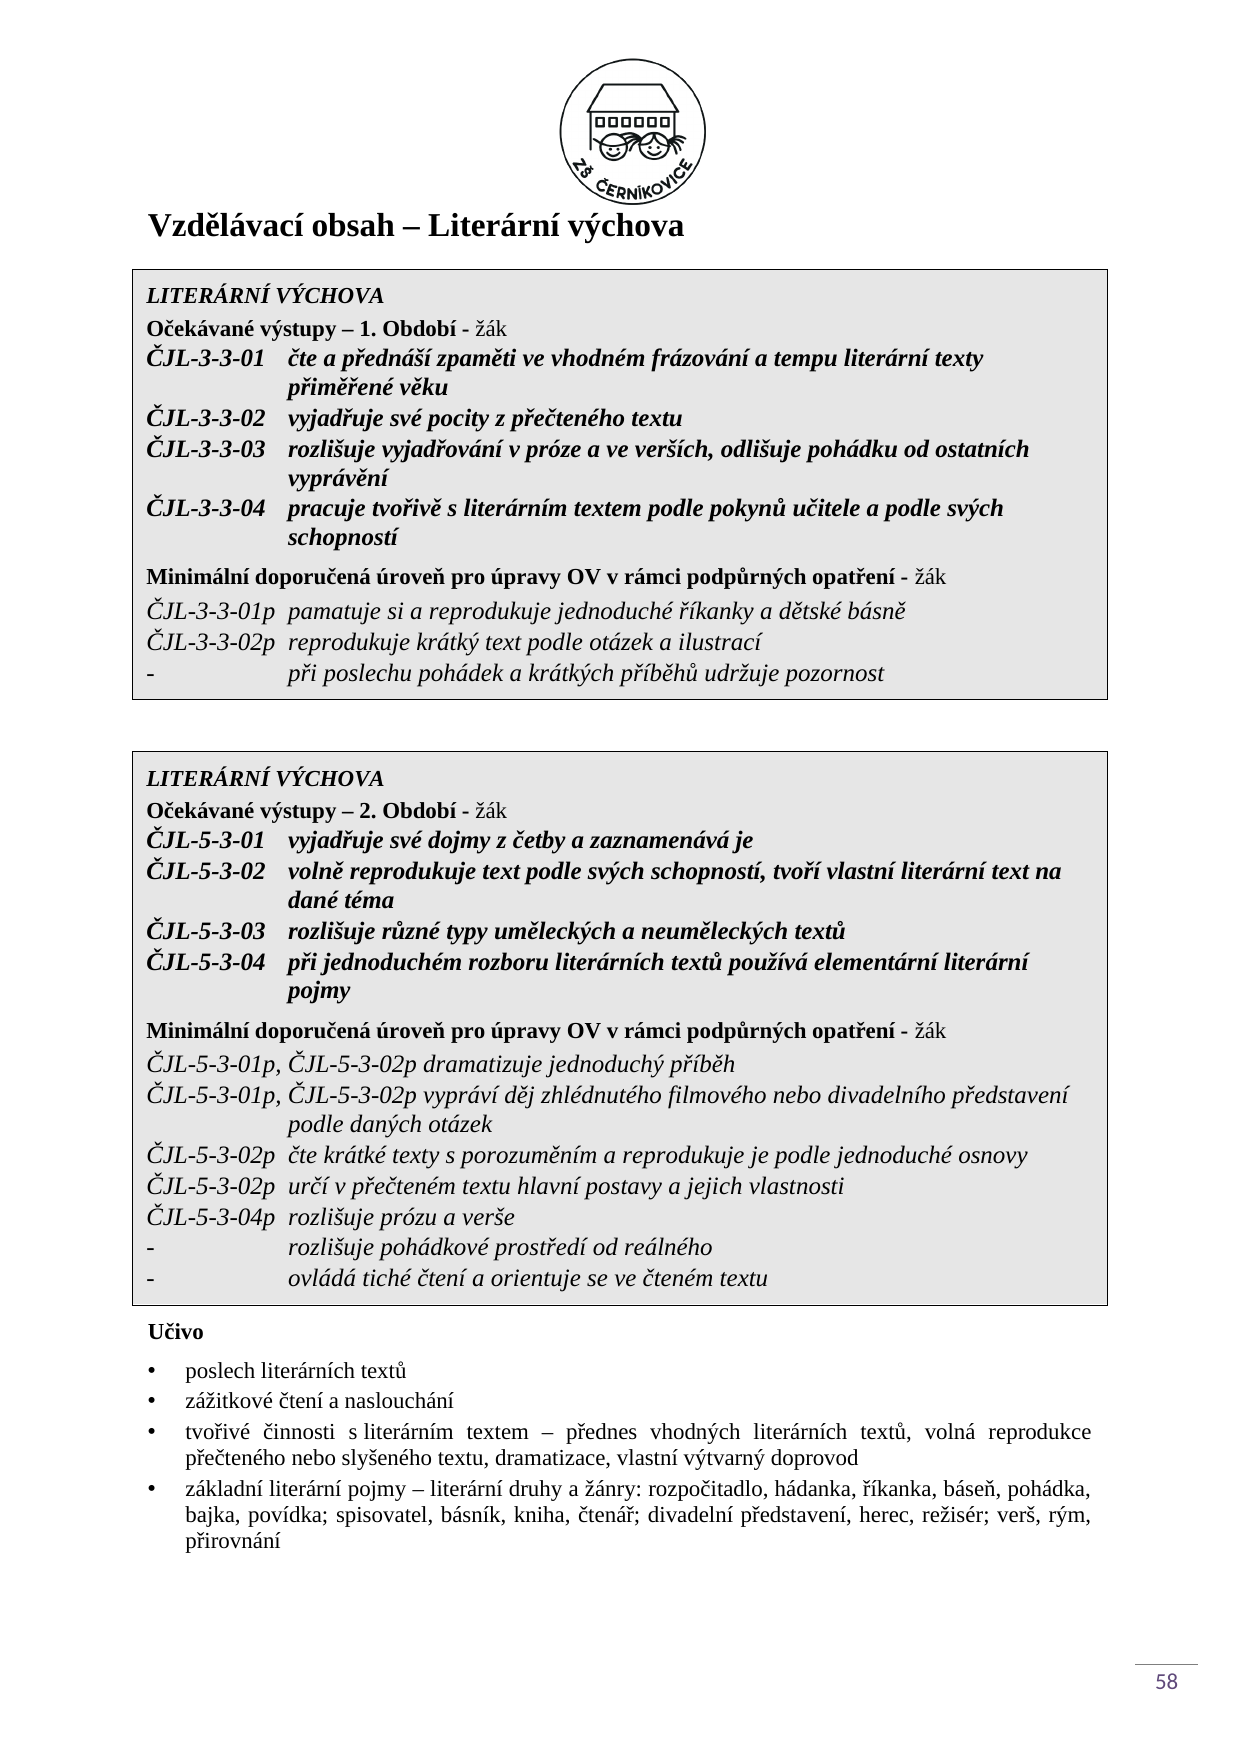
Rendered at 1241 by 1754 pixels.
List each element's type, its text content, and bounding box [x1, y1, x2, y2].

list tvořivé činnosti s literárním textem – přednes vhodných literárních textů, volná reprodukce přečteného nebo slyšeného textu, dramatizace, vlastní výtvarný doprovod [148, 1418, 1093, 1471]
text Učivo [148, 1318, 1093, 1344]
list základní literární pojmy – literární druhy a žánry: rozpočitadlo, hádanka, říkanka, báseň, pohádka, bajka, povídka; spisovatel, básník, kniha, čtenář; divadelní představení, herec, režisér; verš, rým, přirovnání [148, 1475, 1093, 1554]
table_header LITERÁRNÍ VÝCHOVA Očekávané výstupy – 2. Období - žák ČJL-5-3-01 vyjadřuje své dojmy z četby a zaznamenává je ČJL-5-3-02 volně reprodukuje text podle svých schopností, tvoří vlastní literární text na dané téma ČJL-5-3-03 rozlišuje různé typy uměleckých a neuměleckých textů ČJL-5-3-04 při jednoduchém rozboru literárních textů používá elementární literární pojmy Minimální doporučená úroveň pro úpravy OV v rámci podpůrných opatření - žák ČJL-5-3-01p, ČJL-5-3-02p dramatizuje jednoduchý příběh ČJL-5-3-01p, ČJL-5-3-02p vypráví děj zhlédnutého filmového nebo divadelního představení podle daných otázek ČJL-5-3-02p čte krátké texty s porozuměním a reprodukuje je podle jednoduché osnovy ČJL-5-3-02p určí v přečteném textu hlavní postavy a jejich vlastnosti ČJL-5-3-04p rozlišuje prózu a verše - rozlišuje pohádkové prostředí od reálného - ovládá tiché čtení a orientuje se ve čteném textu [133, 752, 1107, 1304]
list poslech literárních textů [148, 1357, 1093, 1383]
list zážitkové čtení a naslouchání [148, 1387, 1093, 1414]
text Vzdělávací obsah – Literární výchova [148, 148, 1093, 244]
picture [558, 57, 707, 148]
table_header LITERÁRNÍ VÝCHOVA Očekávané výstupy – 1. Období - žák ČJL-3-3-01 čte a přednáší zpaměti ve vhodném frázování a tempu literární texty přiměřené věku ČJL-3-3-02 vyjadřuje své pocity z přečteného textu ČJL-3-3-03 rozlišuje vyjadřování v próze a ve verších, odlišuje pohádku od ostatních vyprávění ČJL-3-3-04 pracuje tvořivě s literárním textem podle pokynů učitele a podle svých schopností Minimální doporučená úroveň pro úpravy OV v rámci podpůrných opatření - žák ČJL-3-3-01p pamatuje si a reprodukuje jednoduché říkanky a dětské básně ČJL-3-3-02p reprodukuje krátký text podle otázek a ilustrací - při poslechu pohádek a krátkých příběhů udržuje pozornost [133, 270, 1107, 699]
